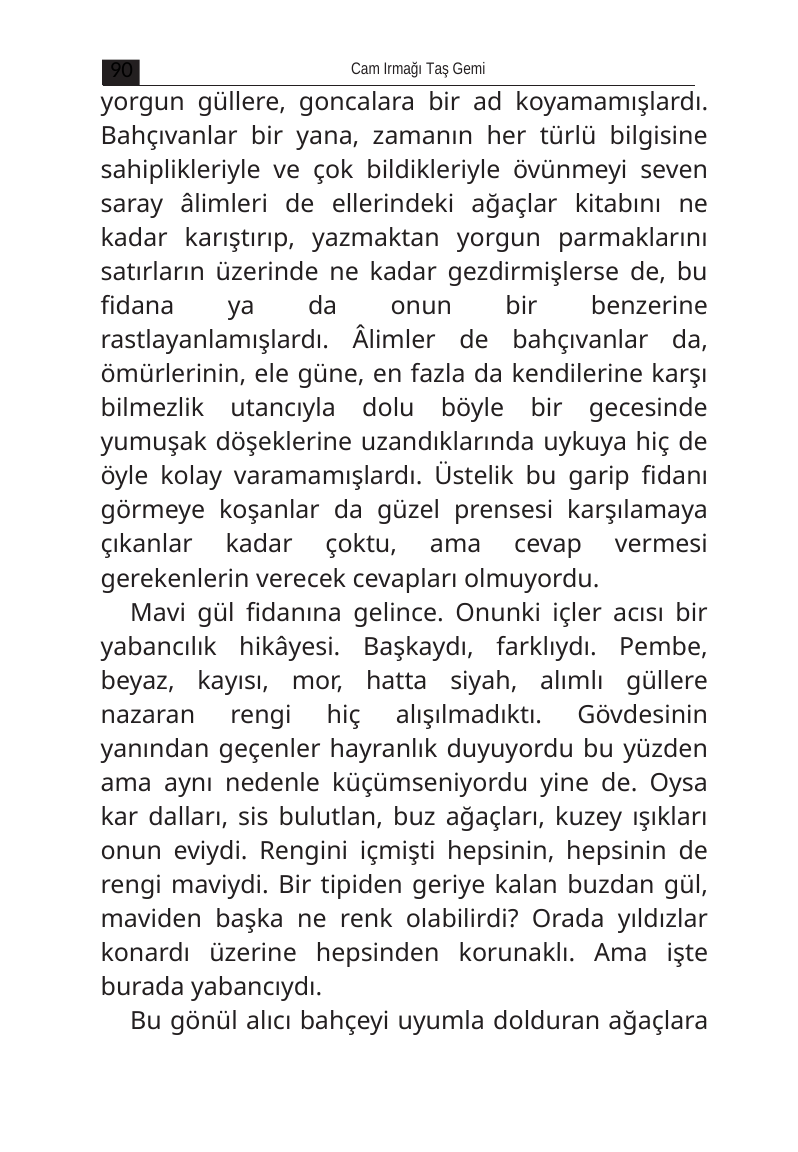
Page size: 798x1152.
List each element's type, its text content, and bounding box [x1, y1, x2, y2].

text Mavi gül fidanına gelince. Onunki içler acısı bir yabancılık hikâyesi. Başkaydı, farklıydı. Pembe, beyaz, kayısı, mor, hatta siyah, alımlı güllere nazaran rengi hiç alışılmadıktı. Gövdesinin yanından geçenler hayranlık duyuyordu bu yüzden ama aynı nedenle küçümseniyordu yine de. Oysa kar dalları, sis bulutlan, buz ağaçları, kuzey ışıkları onun eviydi. Rengini içmişti hepsinin, hepsinin de rengi maviydi. Bir tipiden geriye kalan buzdan gül, maviden başka ne renk olabilirdi? Orada yıldızlar konardı üzerine hepsinden korunaklı. Ama işte burada yabancıydı. [100, 594, 708, 1003]
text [100, 1003, 708, 1037]
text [100, 83, 708, 594]
